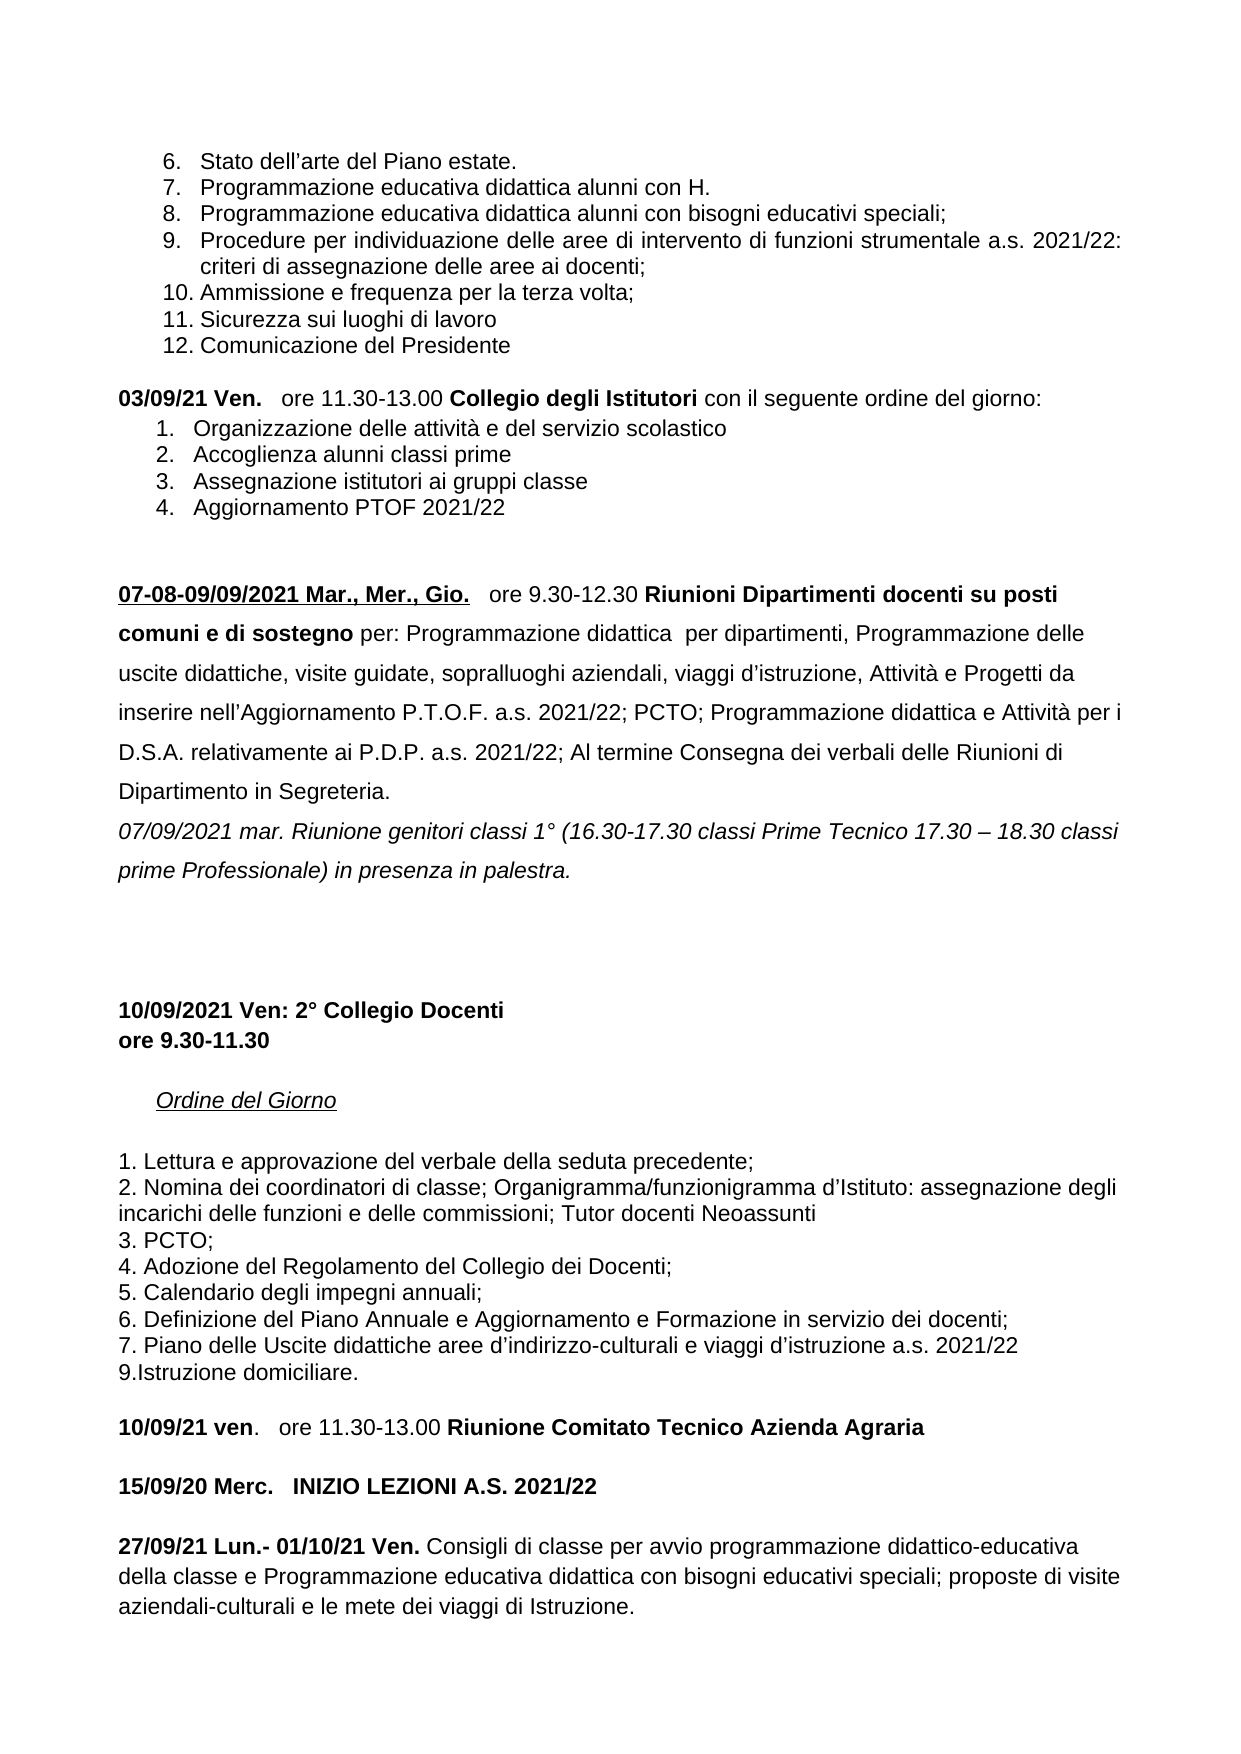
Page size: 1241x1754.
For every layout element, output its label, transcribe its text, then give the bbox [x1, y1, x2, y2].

text 5. Calendario degli impegni annuali; [118, 1279, 1122, 1306]
text Ordine del Giorno [156, 1087, 1122, 1113]
text 3. PCTO; [118, 1227, 1122, 1253]
text 07/09/2021 mar. Riunione genitori classi 1° (16.30-17.30 classi Prime Tecnico 17.30 – 18.30 classi prime Professionale) in presenza in palestra. [118, 818, 1122, 883]
text 10/09/2021 Ven: 2° Collegio Docenti [118, 997, 1122, 1023]
text 2. Nomina dei coordinatori di classe; Organigramma/funzionigramma d’Istituto: assegnazione degli incarichi delle funzioni e delle commissioni; Tutor docenti Neoassunti [118, 1174, 1122, 1227]
text 15/09/20 Merc. INIZIO LEZIONI A.S. 2021/22 [118, 1473, 1122, 1500]
text ore 9.30-11.30 [118, 1027, 1122, 1053]
list Comunicazione del Presidente [162, 332, 1122, 358]
text 07-08-09/09/2021 Mar., Mer., Gio. ore 9.30-12.30 Riunioni Dipartimenti docenti su posti comuni e di sostegno per: Programmazione didattica per dipartimenti, Programmazione delle uscite didattiche, visite guidate, sopralluoghi aziendali, viaggi d’istruzione, Attività e Progetti da inserire nell’Aggiornamento P.T.O.F. a.s. 2021/22; PCTO; Programmazione didattica e Attività per i D.S.A. relativamente ai P.D.P. a.s. 2021/22; Al termine Consegna dei verbali delle Riunioni di Dipartimento in Segreteria. [118, 581, 1122, 804]
text 03/09/21 Ven. ore 11.30-13.00 Collegio degli Istitutori con il seguente ordine del giorno: [118, 385, 1122, 411]
list Organizzazione delle attività e del servizio scolastico [156, 415, 1122, 441]
list Assegnazione istitutori ai gruppi classe [156, 468, 1122, 494]
list Programmazione educativa didattica alunni con H. [162, 174, 1122, 200]
list Sicurezza sui luoghi di lavoro [162, 306, 1122, 332]
text 10/09/21 ven. ore 11.30-13.00 Riunione Comitato Tecnico Azienda Agraria [118, 1414, 1122, 1440]
list Accoglienza alunni classi prime [156, 441, 1122, 468]
text 9.Istruzione domiciliare. [118, 1358, 1122, 1385]
text 4. Adozione del Regolamento del Collegio dei Docenti; [118, 1253, 1122, 1279]
text 6. Definizione del Piano Annuale e Aggiornamento e Formazione in servizio dei docenti; [118, 1306, 1122, 1332]
list Procedure per individuazione delle aree di intervento di funzioni strumentale a.s. 2021/22: criteri di assegnazione delle aree ai docenti; [162, 227, 1122, 279]
list Ammissione e frequenza per la terza volta; [162, 279, 1122, 306]
list Aggiornamento PTOF 2021/22 [156, 494, 1122, 520]
text 1. Lettura e approvazione del verbale della seduta precedente; [118, 1148, 1122, 1174]
text 7. Piano delle Uscite didattiche aree d’indirizzo-culturali e viaggi d’istruzione a.s. 2021/22 [118, 1332, 1122, 1358]
text 27/09/21 Lun.- 01/10/21 Ven. Consigli di classe per avvio programmazione didattico-educativa della classe e Programmazione educativa didattica con bisogni educativi speciali; proposte di visite aziendali-culturali e le mete dei viaggi di Istruzione. [118, 1533, 1122, 1619]
list Stato dell’arte del Piano estate. [162, 148, 1122, 174]
list Programmazione educativa didattica alunni con bisogni educativi speciali; [162, 200, 1122, 227]
